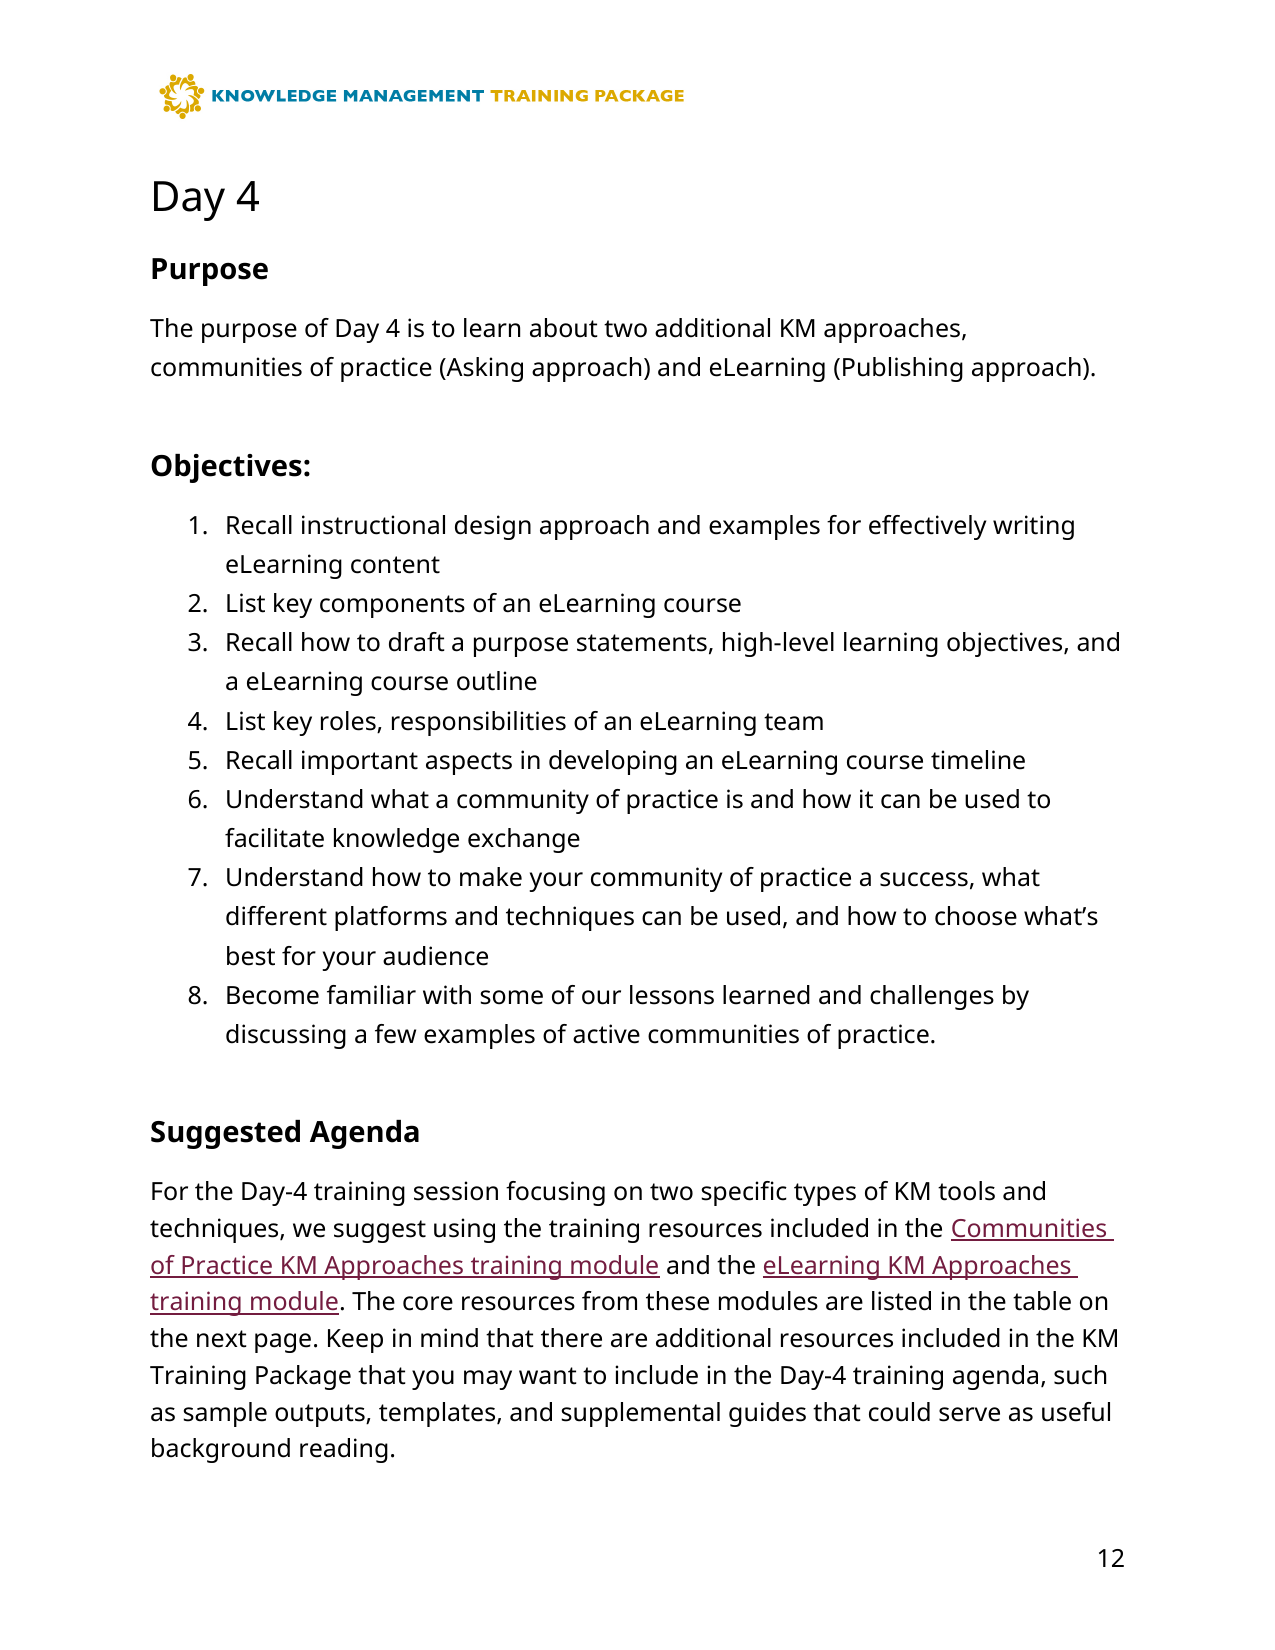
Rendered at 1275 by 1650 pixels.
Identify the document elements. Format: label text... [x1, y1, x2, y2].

text Day 4 [150, 167, 1125, 223]
list Become familiar with some of our lessons learned and challenges by discussing a few examples of active communities of practice. [187, 977, 1125, 1051]
list Recall important aspects in developing an eLearning course timeline [187, 742, 1125, 776]
list List key components of an eLearning course [187, 586, 1125, 620]
list List key roles, responsibilities of an eLearning team [187, 703, 1125, 737]
text Purpose [150, 248, 1125, 288]
text Suggested Agenda [150, 1111, 1125, 1151]
picture [150, 56, 702, 126]
list Recall instructional design approach and examples for effectively writing eLearning content [187, 507, 1125, 581]
text Objectives: [150, 445, 1125, 485]
text The purpose of Day 4 is to learn about two additional KM approaches, communities of practice (Asking approach) and eLearning (Publishing approach). [150, 311, 1125, 384]
list Understand how to make your community of practice a success, what different platforms and techniques can be used, and how to choose what’s best for your audience [187, 860, 1125, 972]
text For the Day-4 training session focusing on two specific types of KM tools and techniques, we suggest using the training resources included in the Communities of Practice KM Approaches training module and the eLearning KM Approaches training module. The core resources from these modules are listed in the table on the next page. Keep in mind that there are additional resources included in the KM Training Package that you may want to include in the Day-4 training agenda, such as sample outputs, templates, and supplemental guides that could serve as useful background reading. [150, 1174, 1125, 1465]
list Understand what a community of practice is and how it can be used to facilitate knowledge exchange [187, 781, 1125, 855]
list Recall how to draft a purpose statements, high-level learning objectives, and a eLearning course outline [187, 625, 1125, 698]
